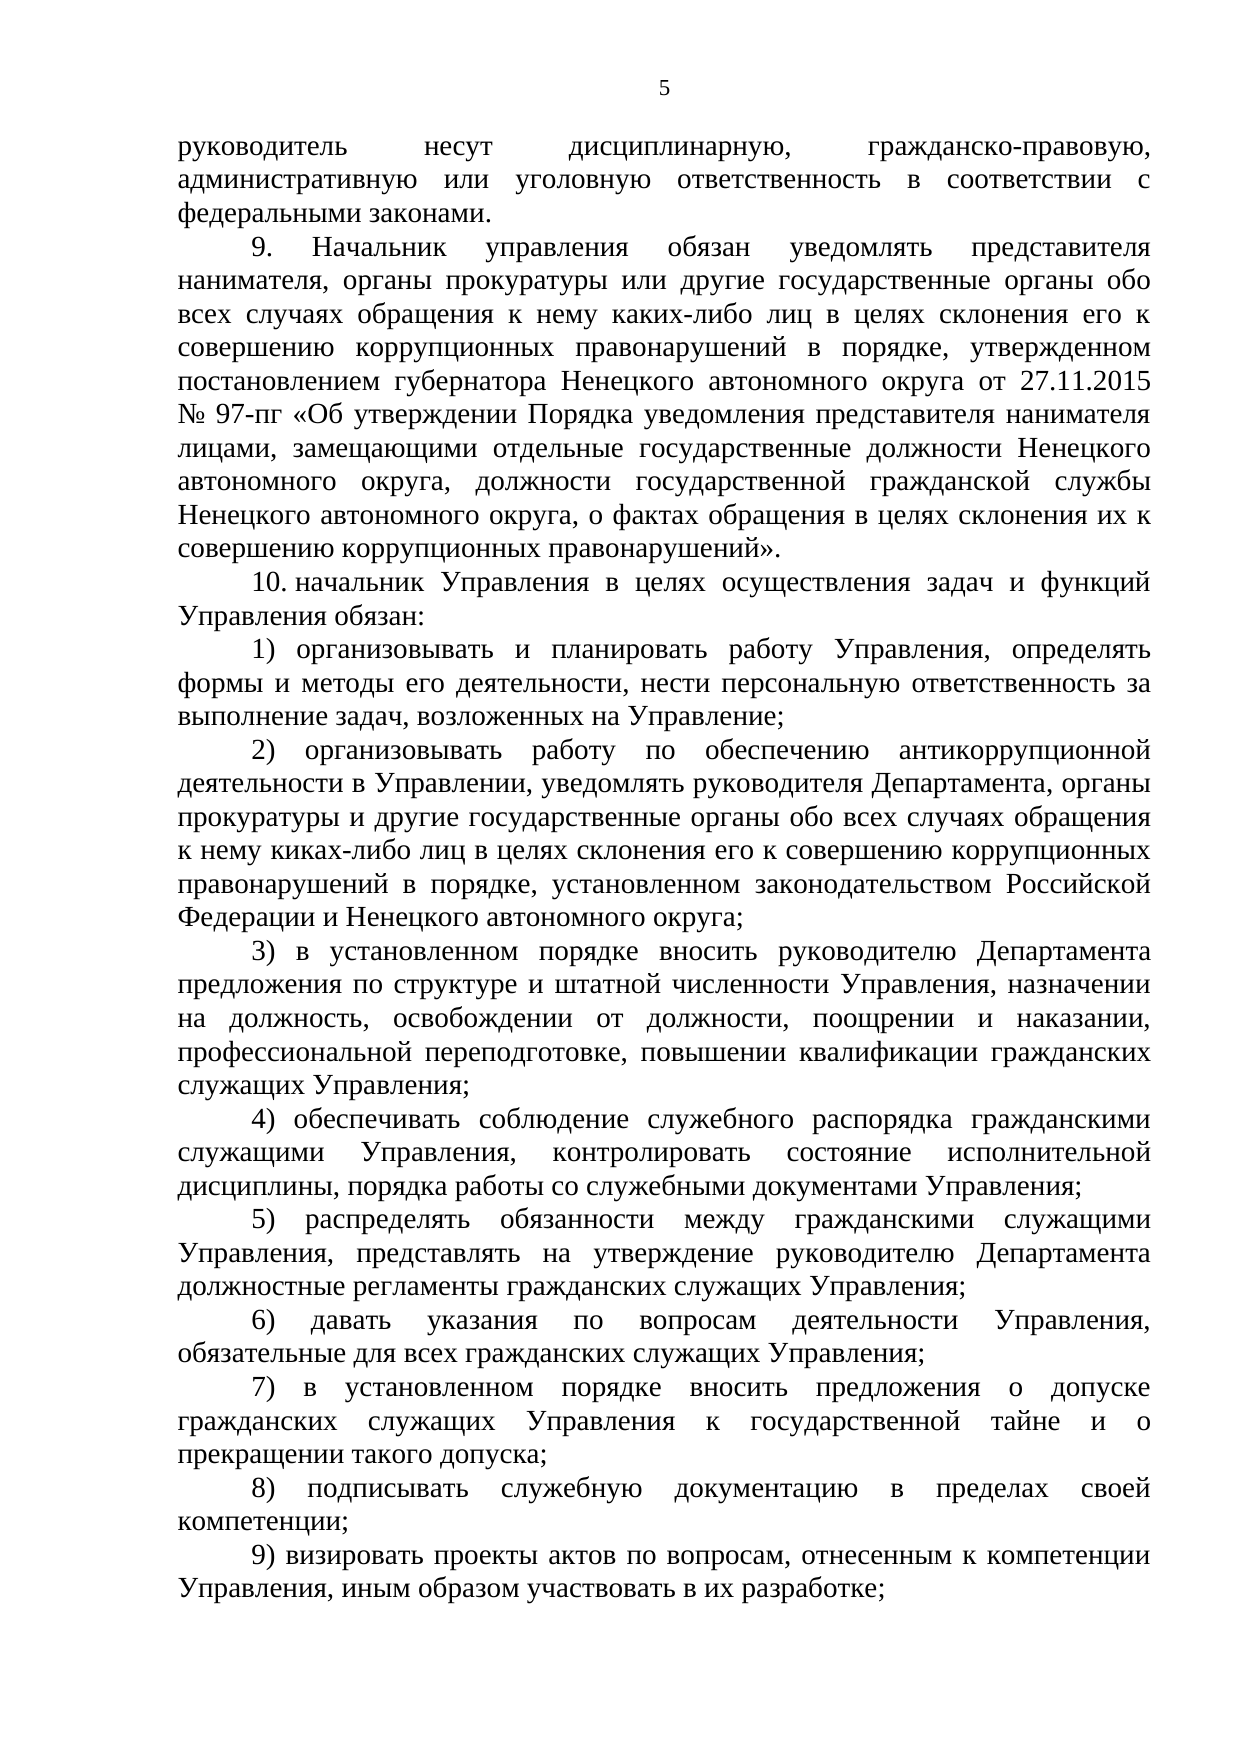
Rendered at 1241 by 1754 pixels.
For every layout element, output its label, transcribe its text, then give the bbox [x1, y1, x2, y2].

text 10. начальник Управления в целях осуществления задач и функций Управления обязан: [177, 564, 1152, 631]
text 7) в установленном порядке вносить предложения о допуске гражданских служащих Управления к государственной тайне и о прекращении такого допуска; [177, 1369, 1152, 1470]
text 4) обеспечивать соблюдение служебного распорядка гражданскими служащими Управления, контролировать состояние исполнительной дисциплины, порядка работы со служебными документами Управления; [177, 1101, 1152, 1201]
text 8) подписывать служебную документацию в пределах своей компетенции; [177, 1470, 1152, 1537]
text 6) давать указания по вопросам деятельности Управления, обязательные для всех гражданских служащих Управления; [177, 1302, 1152, 1369]
text 1) организовывать и планировать работу Управления, определять формы и методы его деятельности, нести персональную ответственность за выполнение задач, возложенных на Управление; [177, 631, 1152, 732]
text 9. Начальник управления обязан уведомлять представителя нанимателя, органы прокуратуры или другие государственные органы обо всех случаях обращения к нему каких-либо лиц в целях склонения его к совершению коррупционных правонарушений в порядке, утвержденном постановлением губернатора Ненецкого автономного округа от 27.11.2015 № 97-пг «Об утверждении Порядка уведомления представителя нанимателя лицами, замещающими отдельные государственные должности Ненецкого автономного округа, должности государственной гражданской службы Ненецкого автономного округа, о фактах обращения в целях склонения их к совершению коррупционных правонарушений». [177, 229, 1152, 564]
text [177, 128, 1152, 229]
text 3) в установленном порядке вносить руководителю Департамента предложения по структуре и штатной численности Управления, назначении на должность, освобождении от должности, поощрении и наказании, профессиональной переподготовке, повышении квалификации гражданских служащих Управления; [177, 933, 1152, 1101]
text 9) визировать проекты актов по вопросам, отнесенным к компетенции Управления, иным образом участвовать в их разработке; [177, 1537, 1152, 1604]
text 5) распределять обязанности между гражданскими служащими Управления, представлять на утверждение руководителю Департамента должностные регламенты гражданских служащих Управления; [177, 1201, 1152, 1302]
text 2) организовывать работу по обеспечению антикоррупционной деятельности в Управлении, уведомлять руководителя Департамента, органы прокуратуры и другие государственные органы обо всех случаях обращения к нему киках-либо лиц в целях склонения его к совершению коррупционных правонарушений в порядке, установленном законодательством Российской Федерации и Ненецкого автономного округа; [177, 732, 1152, 933]
